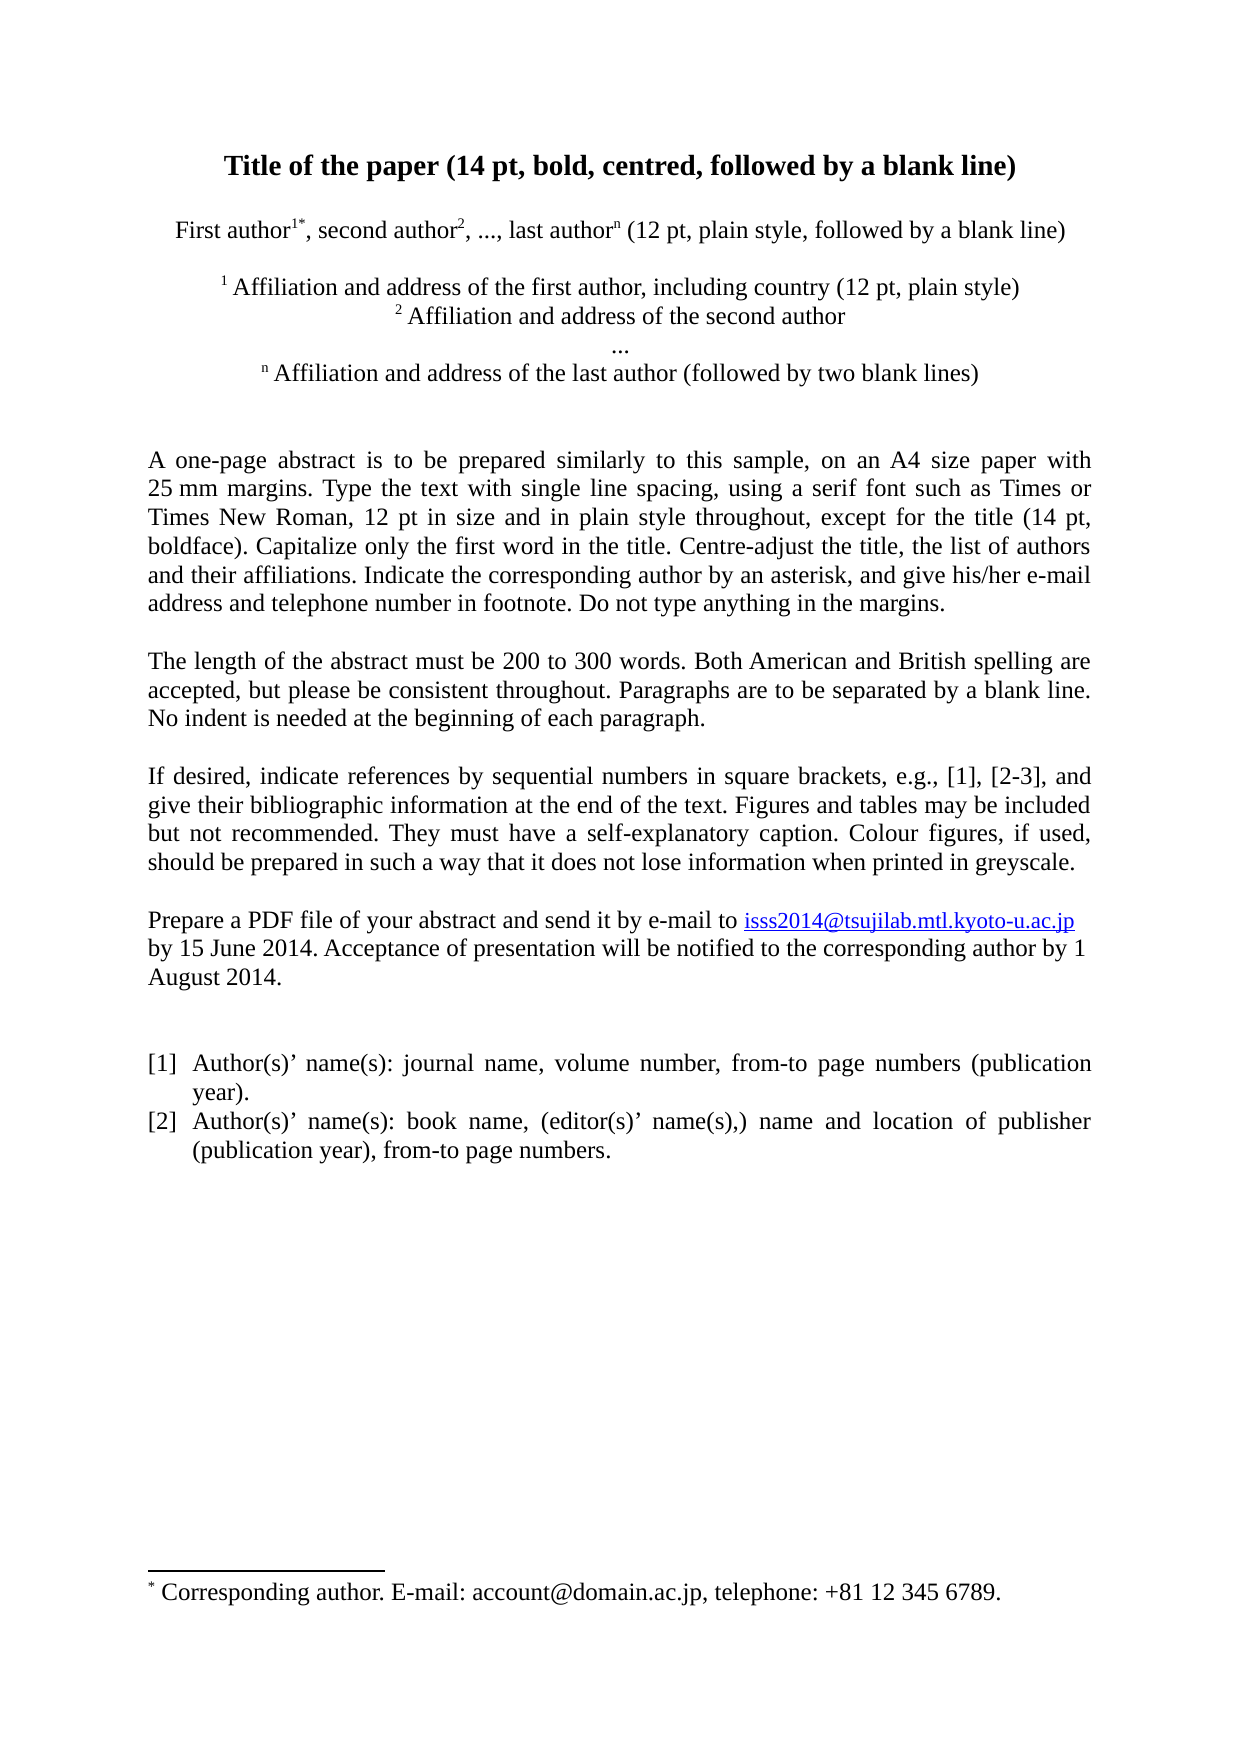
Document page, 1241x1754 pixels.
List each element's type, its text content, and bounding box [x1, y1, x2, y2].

text Prepare a PDF file of your abstract and send it by e-mail to isss2014@tsujilab.mtl.kyoto-u.ac.jp by 15 June 2014. Acceptance of presentation will be notified to the corresponding author by 1 August 2014. [148, 905, 1092, 991]
text First author1*, second author2, ..., last authorn (12 pt, plain style, followed by a blank line) [148, 215, 1092, 243]
text ... [148, 330, 1092, 358]
title Title of the paper (14 pt, bold, centred, followed by a blank line) [148, 148, 1092, 181]
text A one-page abstract is to be prepared similarly to this sample, on an A4 size paper with 25 mm margins. Type the text with single line spacing, using a serif font such as Times or Times New Roman, 12 pt in size and in plain style throughout, except for the title (14 pt, boldface). Capitalize only the first word in the title. Centre-adjust the title, the list of authors and their affiliations. Indicate the corresponding author by an asterisk, and give his/her e-mail address and telephone number in footnote. Do not type anything in the margins. [148, 445, 1092, 617]
text If desired, indicate references by sequential numbers in square brackets, e.g., [1], [2-3], and give their bibliographic information at the end of the text. Figures and tables may be included but not recommended. They must have a self-explanatory caption. Colour figures, if used, should be prepared in such a way that it does not lose information when printed in greyscale. [148, 761, 1092, 876]
text [2] Author(s)’ name(s): book name, (editor(s)’ name(s),) name and location of publisher (publication year), from-to page numbers. [148, 1106, 1092, 1163]
text [1] Author(s)’ name(s): journal name, volume number, from-to page numbers (publication year). [148, 1048, 1092, 1106]
text 1 Affiliation and address of the first author, including country (12 pt, plain style) [148, 272, 1092, 301]
text 2 Affiliation and address of the second author [148, 301, 1092, 330]
text The length of the abstract must be 200 to 300 words. Both American and British spelling are accepted, but please be consistent throughout. Paragraphs are to be separated by a blank line. No indent is needed at the beginning of each paragraph. [148, 646, 1092, 732]
text n Affiliation and address of the last author (followed by two blank lines) [148, 358, 1092, 387]
